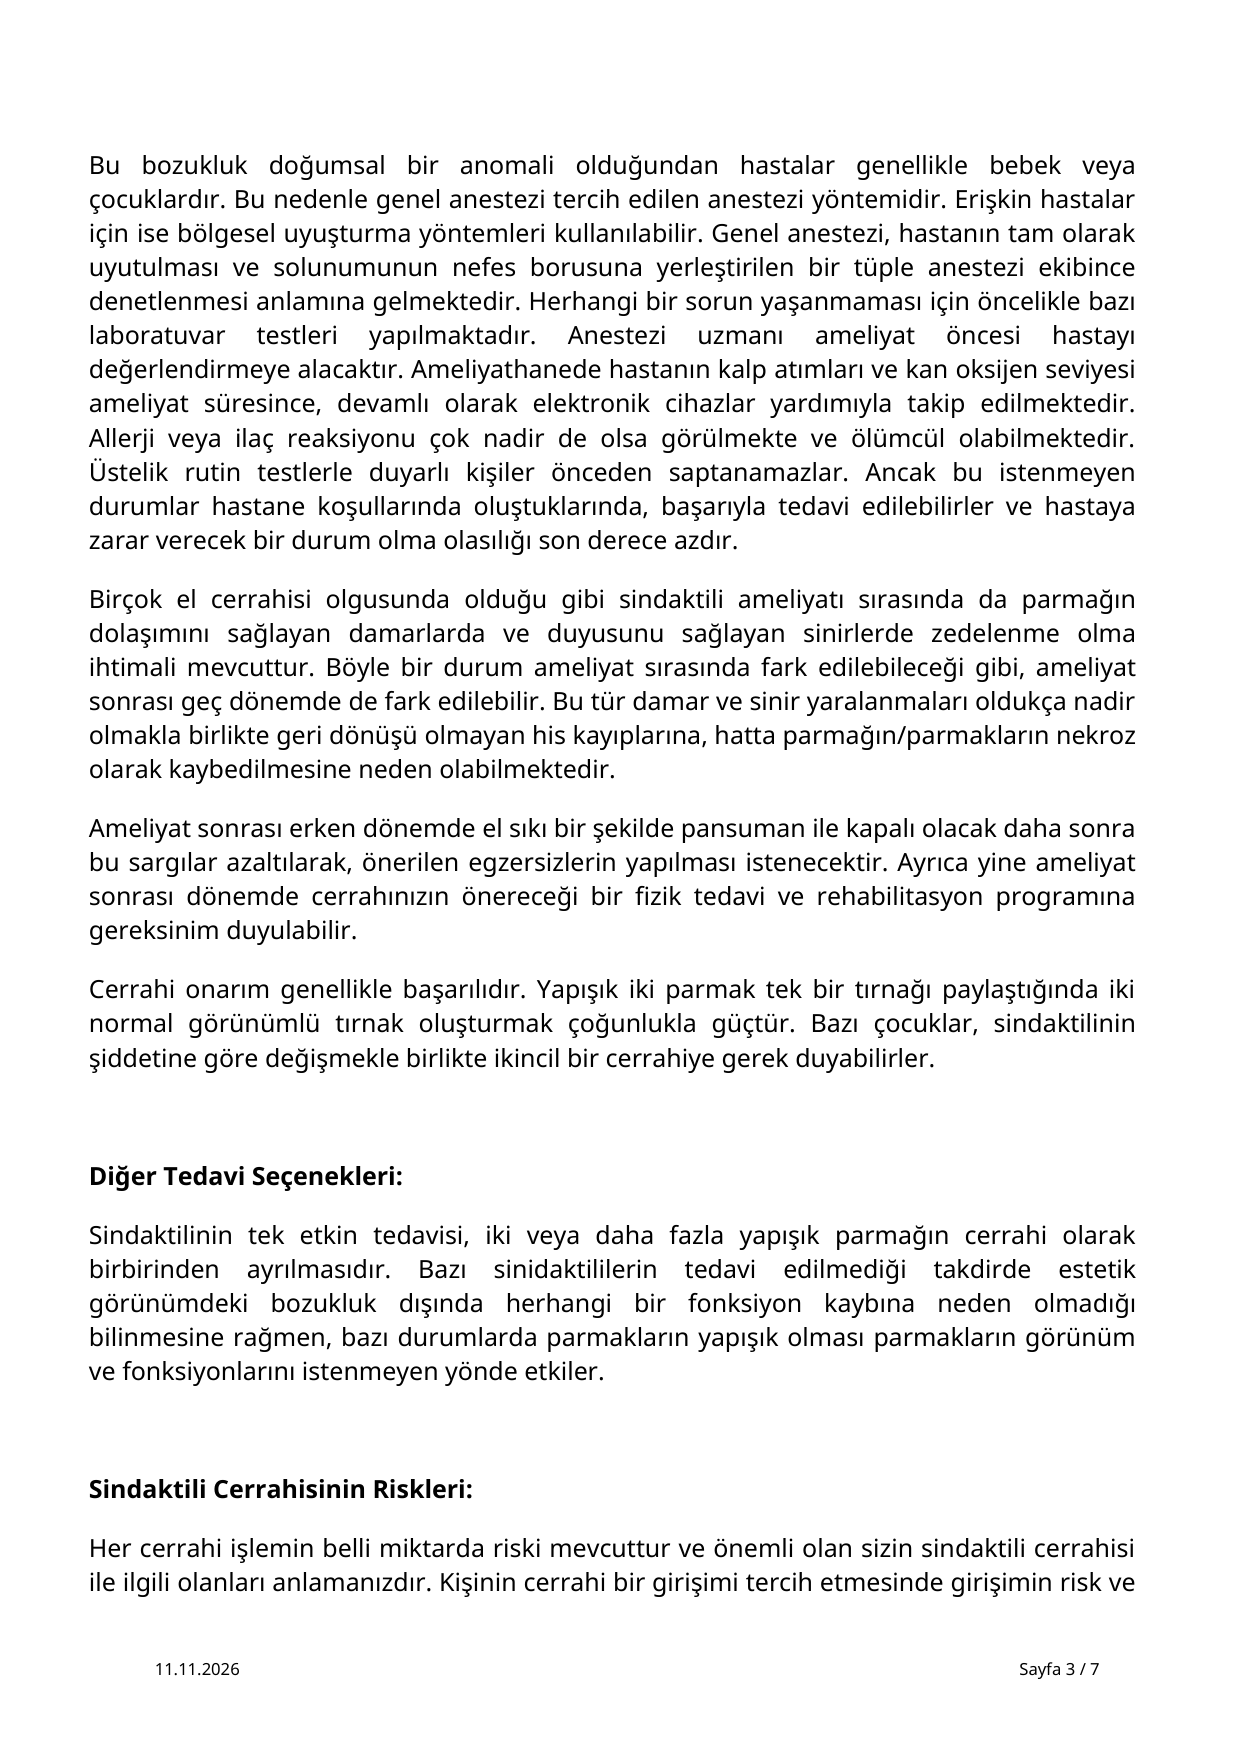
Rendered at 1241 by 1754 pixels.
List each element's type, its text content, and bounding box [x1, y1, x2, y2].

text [89, 1531, 1137, 1599]
text Bu bozukluk doğumsal bir anomali olduğundan hastalar genellikle bebek veya çocuklardır. Bu nedenle genel anestezi tercih edilen anestezi yöntemidir. Erişkin hastalar için ise bölgesel uyuşturma yöntemleri kullanılabilir. Genel anestezi, hastanın tam olarak uyutulması ve solunumunun nefes borusuna yerleştirilen bir tüple anestezi ekibince denetlenmesi anlamına gelmektedir. Herhangi bir sorun yaşanmaması için öncelikle bazı laboratuvar testleri yapılmaktadır. Anestezi uzmanı ameliyat öncesi hastayı değerlendirmeye alacaktır. Ameliyathanede hastanın kalp atımları ve kan oksijen seviyesi ameliyat süresince, devamlı olarak elektronik cihazlar yardımıyla takip edilmektedir. Allerji veya ilaç reaksiyonu çok nadir de olsa görülmekte ve ölümcül olabilmektedir. Üstelik rutin testlerle duyarlı kişiler önceden saptanamazlar. Ancak bu istenmeyen durumlar hastane koşullarında oluştuklarında, başarıyla tedavi edilebilirler ve hastaya zarar verecek bir durum olma olasılığı son derece azdır. [89, 148, 1137, 556]
text Sindaktilinin tek etkin tedavisi, iki veya daha fazla yapışık parmağın cerrahi olarak birbirinden ayrılmasıdır. Bazı sinidaktililerin tedavi edilmediği takdirde estetik görünümdeki bozukluk dışında herhangi bir fonksiyon kaybına neden olmadığı bilinmesine rağmen, bazı durumlarda parmakların yapışık olması parmakların görünüm ve fonksiyonlarını istenmeyen yönde etkiler. [89, 1217, 1137, 1388]
text Ameliyat sonrası erken dönemde el sıkı bir şekilde pansuman ile kapalı olacak daha sonra bu sargılar azaltılarak, önerilen egzersizlerin yapılması istenecektir. Ayrıca yine ameliyat sonrası dönemde cerrahınızın önereceği bir fizik tedavi ve rehabilitasyon programına gereksinim duyulabilir. [89, 811, 1137, 947]
text Sindaktili Cerrahisinin Riskleri: [89, 1472, 1137, 1506]
text Cerrahi onarım genellikle başarılıdır. Yapışık iki parmak tek bir tırnağı paylaştığında iki normal görünümlü tırnak oluşturmak çoğunlukla güçtür. Bazı çocuklar, sindaktilinin şiddetine göre değişmekle birlikte ikincil bir cerrahiye gerek duyabilirler. [89, 972, 1137, 1074]
text Birçok el cerrahisi olgusunda olduğu gibi sindaktili ameliyatı sırasında da parmağın dolaşımını sağlayan damarlarda ve duyusunu sağlayan sinirlerde zedelenme olma ihtimali mevcuttur. Böyle bir durum ameliyat sırasında fark edilebileceği gibi, ameliyat sonrası geç dönemde de fark edilebilir. Bu tür damar ve sinir yaralanmaları oldukça nadir olmakla birlikte geri dönüşü olmayan his kayıplarına, hatta parmağın/parmakların nekroz olarak kaybedilmesine neden olabilmektedir. [89, 581, 1137, 786]
text Diğer Tedavi Seçenekleri: [89, 1158, 1137, 1192]
